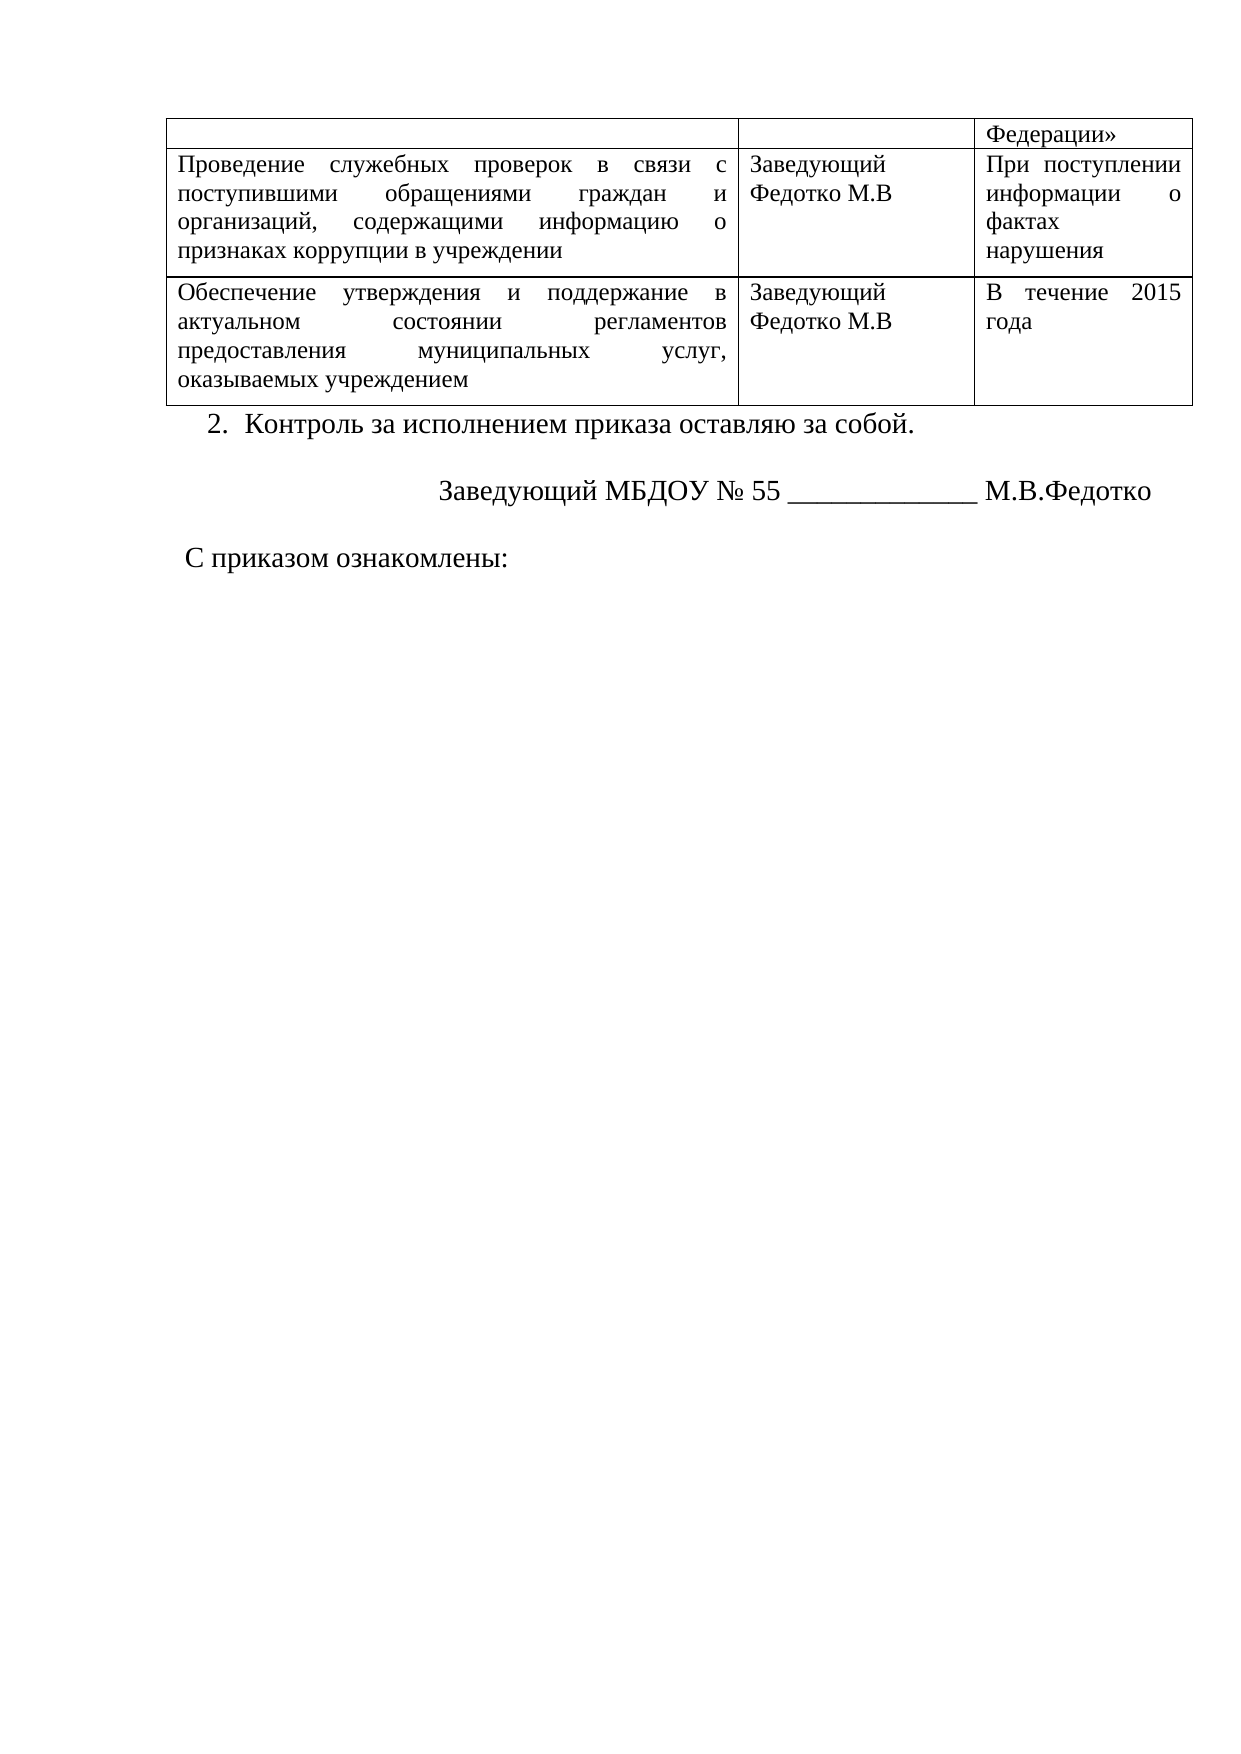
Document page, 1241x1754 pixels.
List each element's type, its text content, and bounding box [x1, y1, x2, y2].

table_cell При поступлении информации о фактах нарушения [975, 149, 1192, 276]
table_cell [167, 119, 738, 148]
list Контроль за исполнением приказа оставляю за собой. [207, 406, 1152, 439]
text С приказом ознакомлены: [177, 540, 1152, 574]
table_cell Проведение служебных проверок в связи с поступившими обращениями граждан и организаций, содержащими информацию о признаках коррупции в учреждении [167, 149, 738, 276]
table_cell Заведующий Федотко М.В [739, 278, 974, 405]
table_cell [975, 119, 1192, 148]
table_cell Заведующий Федотко М.В [739, 149, 974, 276]
text Заведующий МБДОУ № 55 _____________ М.В.Федотко [177, 473, 1152, 507]
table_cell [739, 119, 974, 148]
table_cell Обеспечение утверждения и поддержание в актуальном состоянии регламентов предоставления муниципальных услуг, оказываемых учреждением [167, 278, 738, 405]
table_cell В течение 2015 года [975, 278, 1192, 405]
